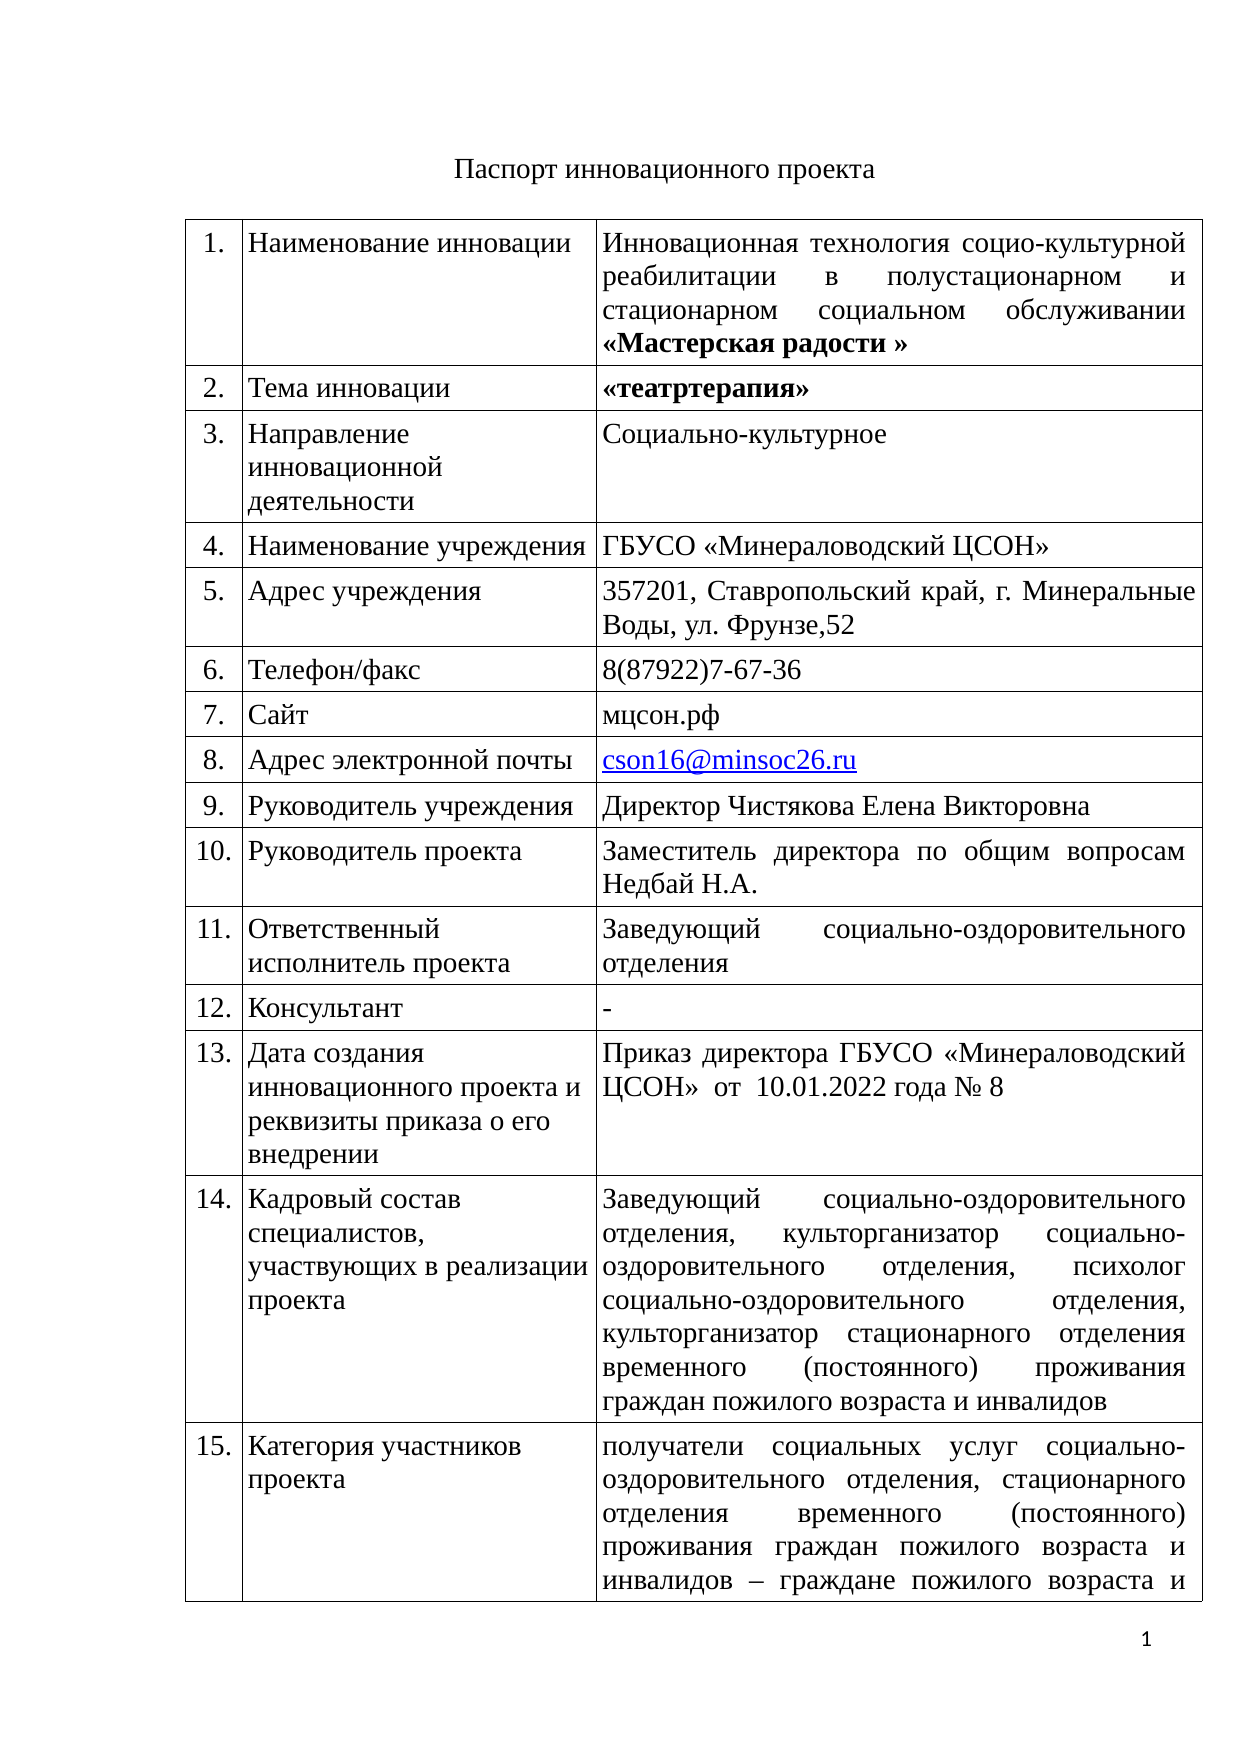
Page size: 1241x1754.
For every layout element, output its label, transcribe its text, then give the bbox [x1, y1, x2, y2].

table_cell cson16@minsoc26.ru [597, 737, 1202, 782]
table_cell 2. [186, 366, 242, 410]
table_cell Адрес электронной почты [243, 737, 596, 782]
table_cell Директор Чистякова Елена Викторовна [597, 783, 1202, 827]
table_cell Адрес учреждения [243, 568, 596, 646]
table_cell Сайт [243, 692, 596, 736]
table_cell 3. [186, 411, 242, 522]
table_cell «театртерапия» [597, 366, 1202, 410]
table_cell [597, 1423, 1202, 1601]
table_cell 357201, Ставропольский край, г. Минеральные Воды, ул. Фрунзе,52 [597, 568, 1202, 646]
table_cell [243, 1423, 596, 1601]
table_header Наименование инновации [243, 220, 596, 364]
table_cell Консультант [243, 985, 596, 1029]
table_cell Кадровый состав специалистов, участвующих в реализации проекта [243, 1176, 596, 1422]
table_cell ГБУСО «Минераловодский ЦСОН» [597, 523, 1202, 567]
table_cell 10. [186, 828, 242, 906]
table_cell Телефон/факс [243, 647, 596, 691]
text Паспорт инновационного проекта [177, 152, 1152, 185]
table_cell 9. [186, 783, 242, 827]
table_cell 4. [186, 523, 242, 567]
table_cell Заместитель директора по общим вопросам Недбай Н.А. [597, 828, 1202, 906]
table_cell Заведующий социально-оздоровительного отделения, культорганизатор социально-оздоровительного отделения, психолог социально-оздоровительного отделения, культорганизатор стационарного отделения временного (постоянного) проживания граждан пожилого возраста и инвалидов [597, 1176, 1202, 1422]
table_cell мцсон.рф [597, 692, 1202, 736]
table_cell Тема инновации [243, 366, 596, 410]
table_cell Приказ директора ГБУСО «Минераловодский ЦСОН» от 10.01.2022 года № 8 [597, 1031, 1202, 1175]
table_cell 13. [186, 1031, 242, 1175]
table_header Инновационная технология социо-культурной реабилитации в полустационарном и стационарном социальном обслуживании «Мастерская радости » [597, 220, 1202, 364]
table_cell Руководитель учреждения [243, 783, 596, 827]
table_cell Ответственный исполнитель проекта [243, 907, 596, 984]
table_cell 8. [186, 737, 242, 782]
table_cell Наименование учреждения [243, 523, 596, 567]
table_header 1. [186, 220, 242, 364]
table_cell 7. [186, 692, 242, 736]
table_cell 15. [186, 1423, 242, 1601]
table_cell Социально-культурное [597, 411, 1202, 522]
table_cell Дата создания инновационного проекта и реквизиты приказа о его внедрении [243, 1031, 596, 1175]
table_cell 6. [186, 647, 242, 691]
table_cell 5. [186, 568, 242, 646]
table_cell - [597, 985, 1202, 1029]
table_cell 8(87922)7-67-36 [597, 647, 1202, 691]
table_cell Руководитель проекта [243, 828, 596, 906]
table_cell 14. [186, 1176, 242, 1422]
table_cell 11. [186, 907, 242, 984]
table_cell Заведующий социально-оздоровительного отделения [597, 907, 1202, 984]
table_cell 12. [186, 985, 242, 1029]
table_cell Направление инновационной деятельности [243, 411, 596, 522]
